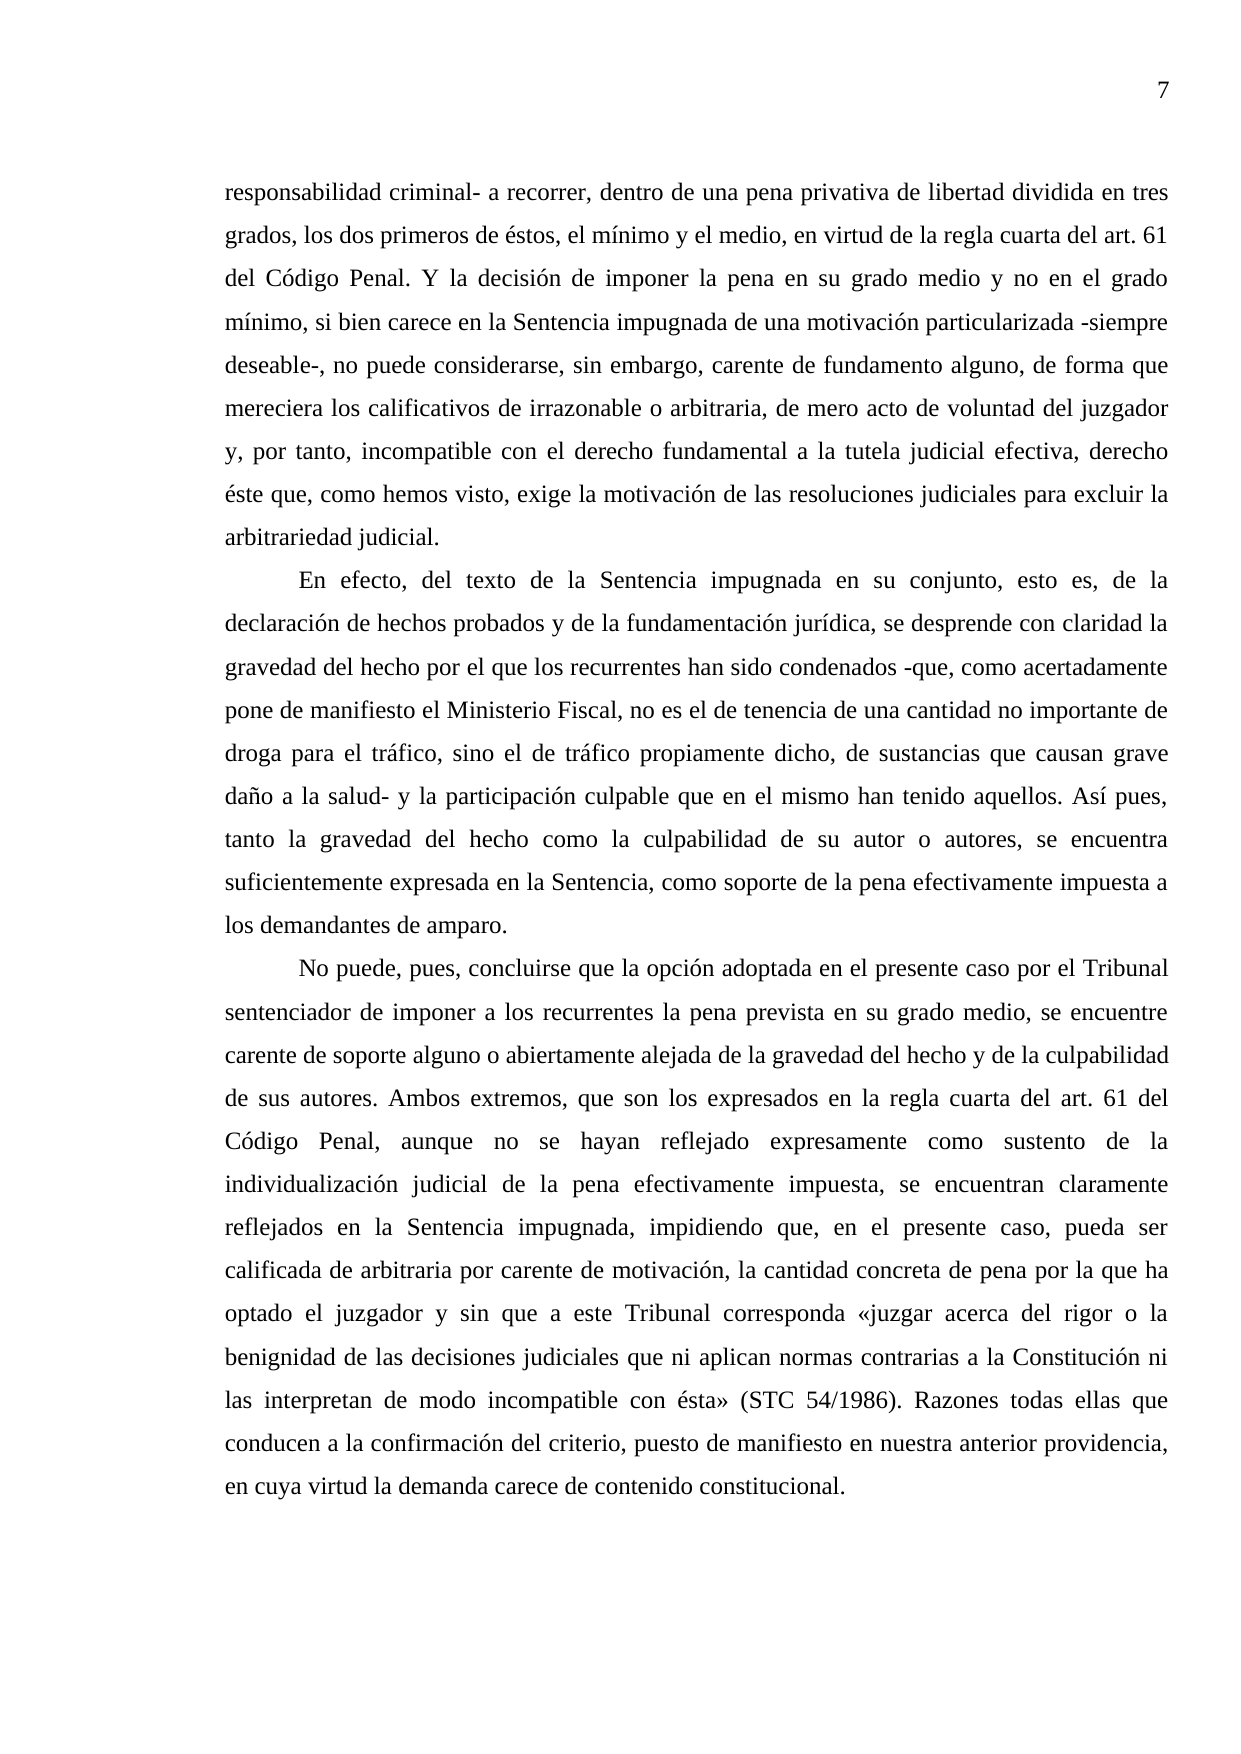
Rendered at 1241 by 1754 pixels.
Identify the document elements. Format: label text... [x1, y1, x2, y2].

text En efecto, del texto de la Sentencia impugnada en su conjunto, esto es, de la declaración de hechos probados y de la fundamentación jurídica, se desprende con claridad la gravedad del hecho por el que los recurrentes han sido condenados -que, como acertadamente pone de manifiesto el Ministerio Fiscal, no es el de tenencia de una cantidad no importante de droga para el tráfico, sino el de tráfico propiamente dicho, de sustancias que causan grave daño a la salud- y la participación culpable que en el mismo han tenido aquellos. Así pues, tanto la gravedad del hecho como la culpabilidad de su autor o autores, se encuentra suficientemente expresada en la Sentencia, como soporte de la pena efectivamente impuesta a los demandantes de amparo. [224, 565, 1169, 939]
text No puede, pues, concluirse que la opción adoptada en el presente caso por el Tribunal sentenciador de imponer a los recurrentes la pena prevista en su grado medio, se encuentre carente de soporte alguno o abiertamente alejada de la gravedad del hecho y de la culpabilidad de sus autores. Ambos extremos, que son los expresados en la regla cuarta del art. 61 del Código Penal, aunque no se hayan reflejado expresamente como sustento de la individualización judicial de la pena efectivamente impuesta, se encuentran claramente reflejados en la Sentencia impugnada, impidiendo que, en el presente caso, pueda ser calificada de arbitraria por carente de motivación, la cantidad concreta de pena por la que ha optado el juzgador y sin que a este Tribunal corresponda «juzgar acerca del rigor o la benignidad de las decisiones judiciales que ni aplican normas contrarias a la Constitución ni las interpretan de modo incompatible con ésta» (STC 54/1986). Razones todas ellas que conducen a la confirmación del criterio, puesto de manifiesto en nuestra anterior providencia, en cuya virtud la demanda carece de contenido constitucional. [224, 953, 1169, 1500]
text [224, 177, 1169, 551]
